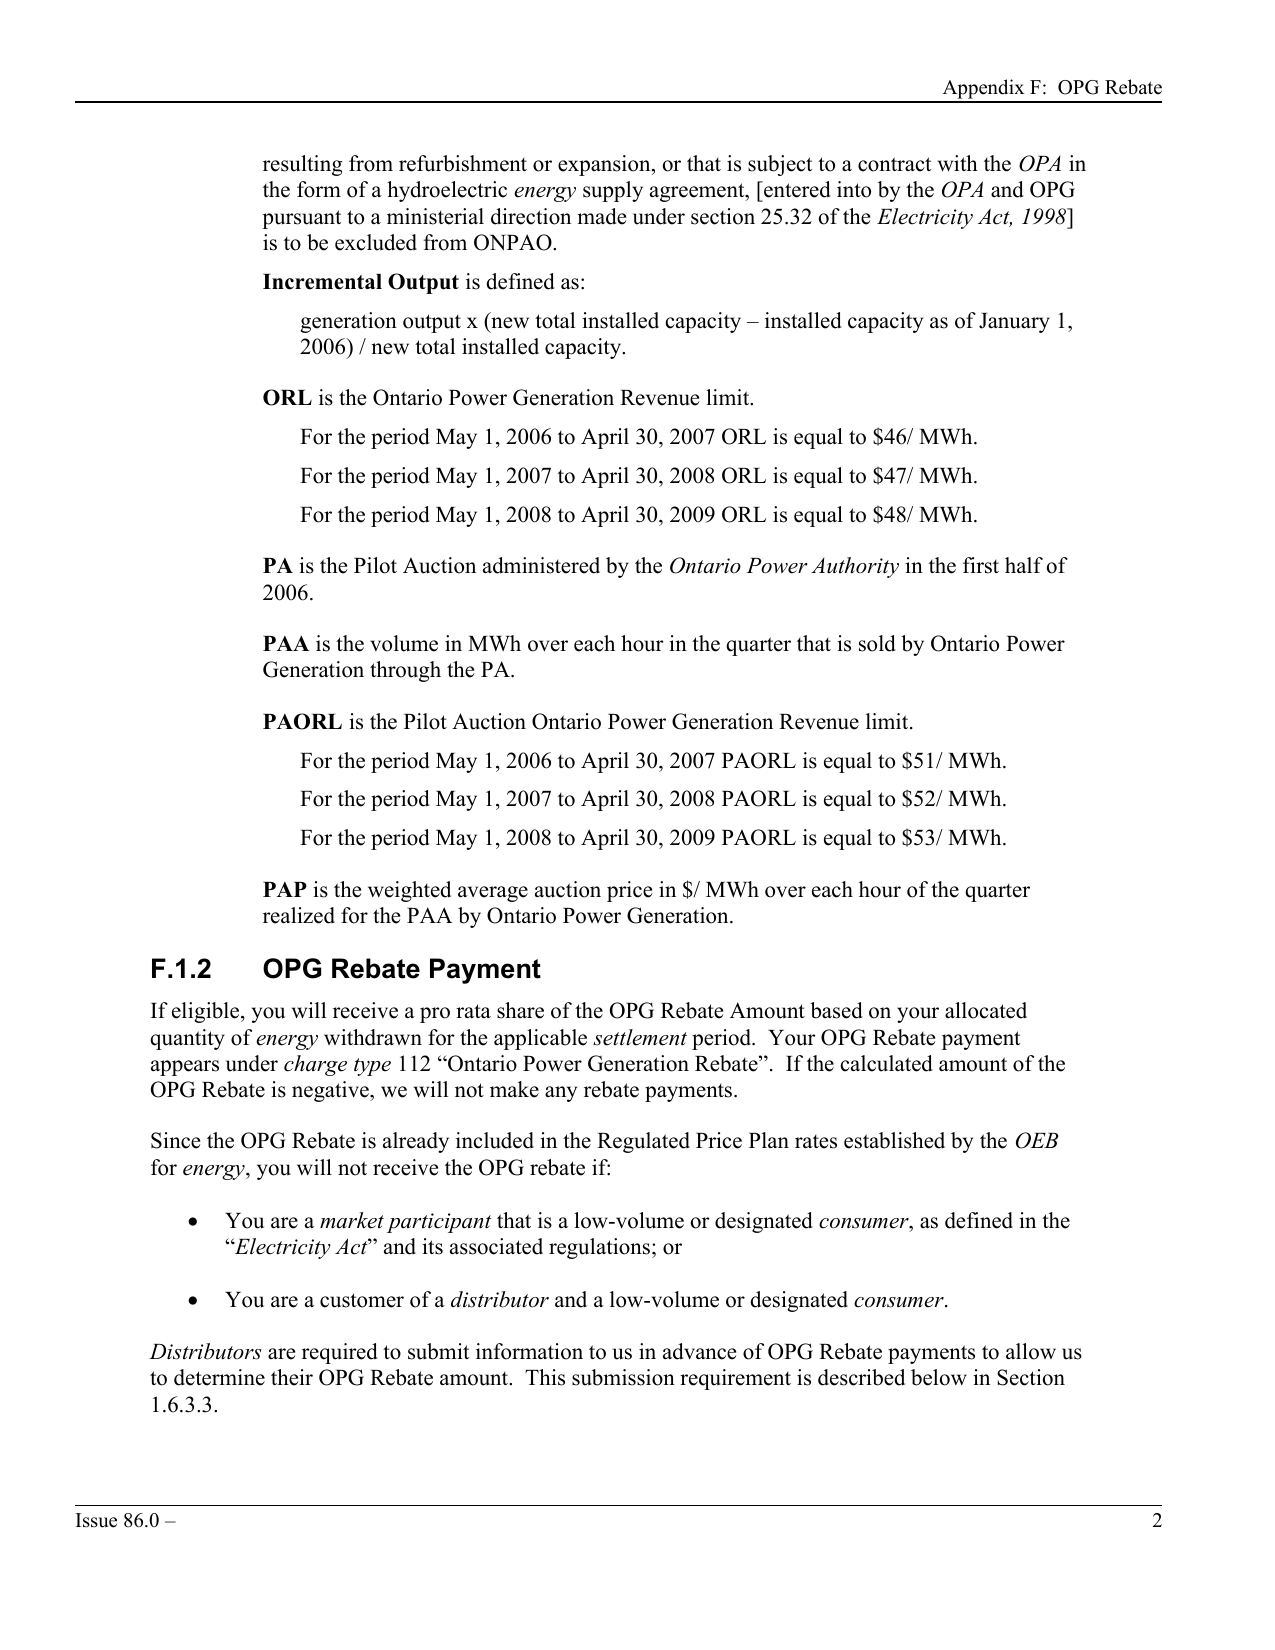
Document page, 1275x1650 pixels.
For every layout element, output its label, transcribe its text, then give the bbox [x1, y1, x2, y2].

text ORL is the Ontario Power Generation Revenue limit. [262, 384, 1087, 411]
text For the period May 1, 2007 to April 30, 2008 ORL is equal to $47/ MWh. [300, 462, 1087, 488]
list You are a customer of a distributor and a low-volume or designated consumer. [187, 1285, 1087, 1313]
text Incremental Output is defined as: [262, 268, 1087, 294]
text PAA is the volume in MWh over each hour in the quarter that is sold by Ontario Power Generation through the PA. [262, 630, 1087, 683]
text If eligible, you will receive a pro rata share of the OPG Rebate Amount based on your allocated quantity of energy withdrawn for the applicable settlement period. Your OPG Rebate payment appears under charge type 112 “Ontario Power Generation Rebate”. If the calculated amount of the OPG Rebate is negative, we will not make any rebate payments. [150, 997, 1087, 1103]
text For the period May 1, 2006 to April 30, 2007 PAORL is equal to $51/ MWh. [300, 747, 1125, 773]
text For the period May 1, 2007 to April 30, 2008 PAORL is equal to $52/ MWh. [300, 786, 1125, 812]
text For the period May 1, 2006 to April 30, 2007 ORL is equal to $46/ MWh. [300, 423, 1087, 450]
text PA is the Pilot Auction administered by the Ontario Power Authority in the first half of 2006. [262, 552, 1087, 605]
text Distributors are required to submit information to us in advance of OPG Rebate payments to allow us to determine their OPG Rebate amount. This submission requirement is described below in Section 1.6.3.3. [150, 1338, 1087, 1417]
text PAP is the weighted average auction price in $/ MWh over each hour of the quarter realized for the PAA by Ontario Power Generation. [262, 876, 1087, 928]
text generation output x (new total installed capacity – installed capacity as of January 1, 2006) / new total installed capacity. [300, 307, 1087, 359]
list OPG Rebate Payment [150, 953, 1087, 985]
list You are a market participant that is a low-volume or designated consumer, as defined in the “Electricity Act” and its associated regulations; or [187, 1205, 1087, 1260]
text PAORL is the Pilot Auction Ontario Power Generation Revenue limit. [262, 708, 1087, 734]
text For the period May 1, 2008 to April 30, 2009 ORL is equal to $48/ MWh. [300, 501, 1087, 527]
text For the period May 1, 2008 to April 30, 2009 PAORL is equal to $53/ MWh. [300, 824, 1125, 851]
text Since the OPG Rebate is already included in the Regulated Price Plan rates established by the OEB for energy, you will not receive the OPG rebate if: [150, 1128, 1087, 1180]
